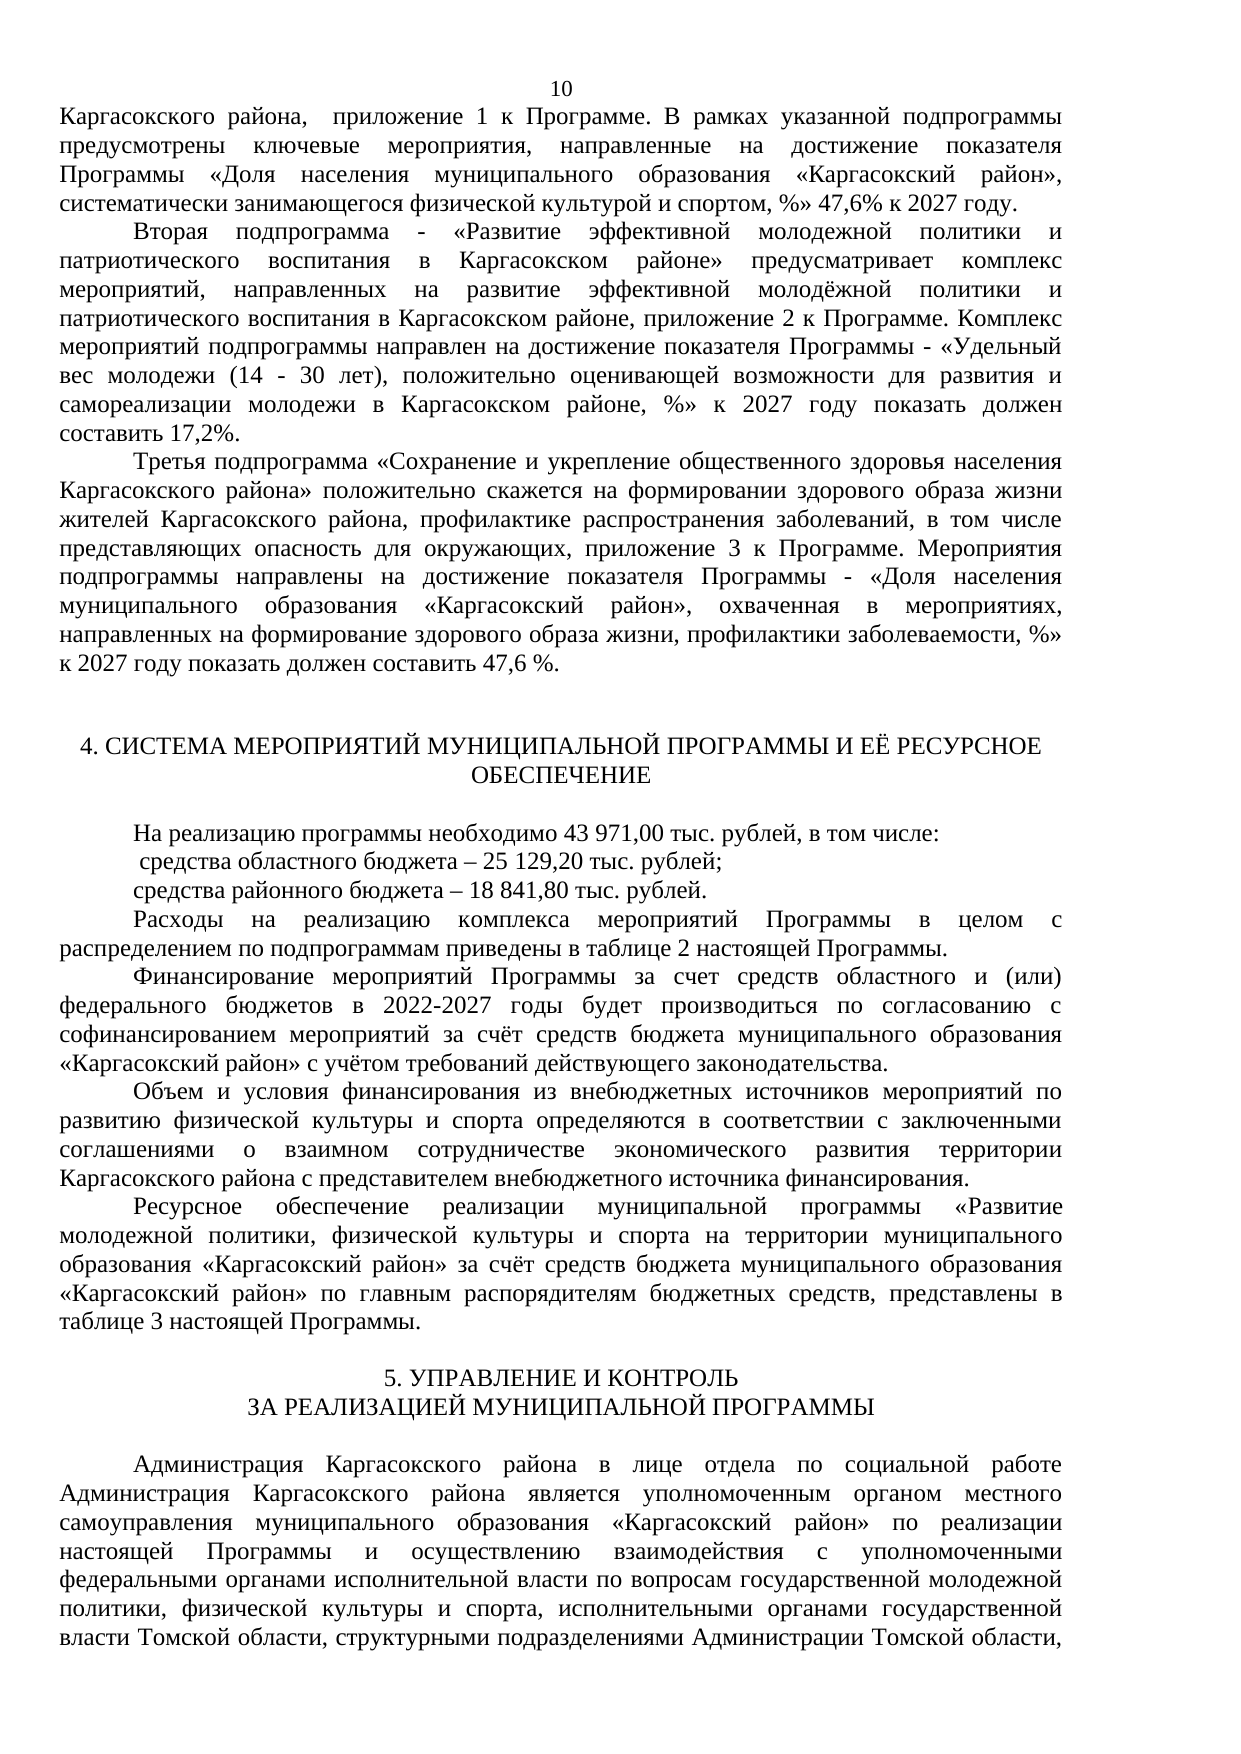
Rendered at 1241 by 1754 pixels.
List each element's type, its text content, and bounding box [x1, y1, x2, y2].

text 5. УПРАВЛЕНИЕ И КОНТРОЛЬ [59, 1363, 1063, 1392]
text 4. СИСТЕМА МЕРОПРИЯТИЙ МУНИЦИПАЛЬНОЙ ПРОГРАММЫ И ЕЁ РЕСУРСНОЕ ОБЕСПЕЧЕНИЕ [59, 731, 1063, 789]
text Финансирование мероприятий Программы за счет средств областного и (или) федерального бюджетов в 2022-2027 годы будет производиться по согласованию с софинансированием мероприятий за счёт средств бюджета муниципального образования «Каргасокский район» с учётом требований действующего законодательства. [59, 961, 1063, 1076]
text ЗА РЕАЛИЗАЦИЕЙ МУНИЦИПАЛЬНОЙ ПРОГРАММЫ [59, 1392, 1063, 1421]
text средства районного бюджета – 18 841,80 тыс. рублей. [59, 875, 1063, 904]
text Ресурсное обеспечение реализации муниципальной программы «Развитие молодежной политики, физической культуры и спорта на территории муниципального образования «Каргасокский район» за счёт средств бюджета муниципального образования «Каргасокский район» по главным распорядителям бюджетных средств, представлены в таблице 3 настоящей Программы. [59, 1191, 1063, 1335]
text Вторая подпрограмма - «Развитие эффективной молодежной политики и патриотического воспитания в Каргасокском районе» предусматривает комплекс мероприятий, направленных на развитие эффективной молодёжной политики и патриотического воспитания в Каргасокском районе, приложение 2 к Программе. Комплекс мероприятий подпрограммы направлен на достижение показателя Программы - «Удельный вес молодежи (14 - 30 лет), положительно оценивающей возможности для развития и самореализации молодежи в Каргасокском районе, %» к 2027 году показать должен составить 17,2%. [59, 216, 1063, 446]
text Расходы на реализацию комплекса мероприятий Программы в целом с распределением по подпрограммам приведены в таблице 2 настоящей Программы. [59, 904, 1063, 961]
text средства областного бюджета – 25 129,20 тыс. рублей; [59, 846, 1063, 875]
text Объем и условия финансирования из внебюджетных источников мероприятий по развитию физической культуры и спорта определяются в соответствии с заключенными соглашениями о взаимном сотрудничестве экономического развития территории Каргасокского района с представителем внебюджетного источника финансирования. [59, 1076, 1063, 1191]
text Третья подпрограмма «Сохранение и укрепление общественного здоровья населения Каргасокского района» положительно скажется на формировании здорового образа жизни жителей Каргасокского района, профилактике распространения заболеваний, в том числе представляющих опасность для окружающих, приложение 3 к Программе. Мероприятия подпрограммы направлены на достижение показателя Программы - «Доля населения муниципального образования «Каргасокский район», охваченная в мероприятиях, направленных на формирование здорового образа жизни, профилактики заболеваемости, %» к 2027 году показать должен составить 47,6 %. [59, 446, 1063, 676]
text На реализацию программы необходимо 43 971,00 тыс. рублей, в том числе: [59, 818, 1063, 846]
